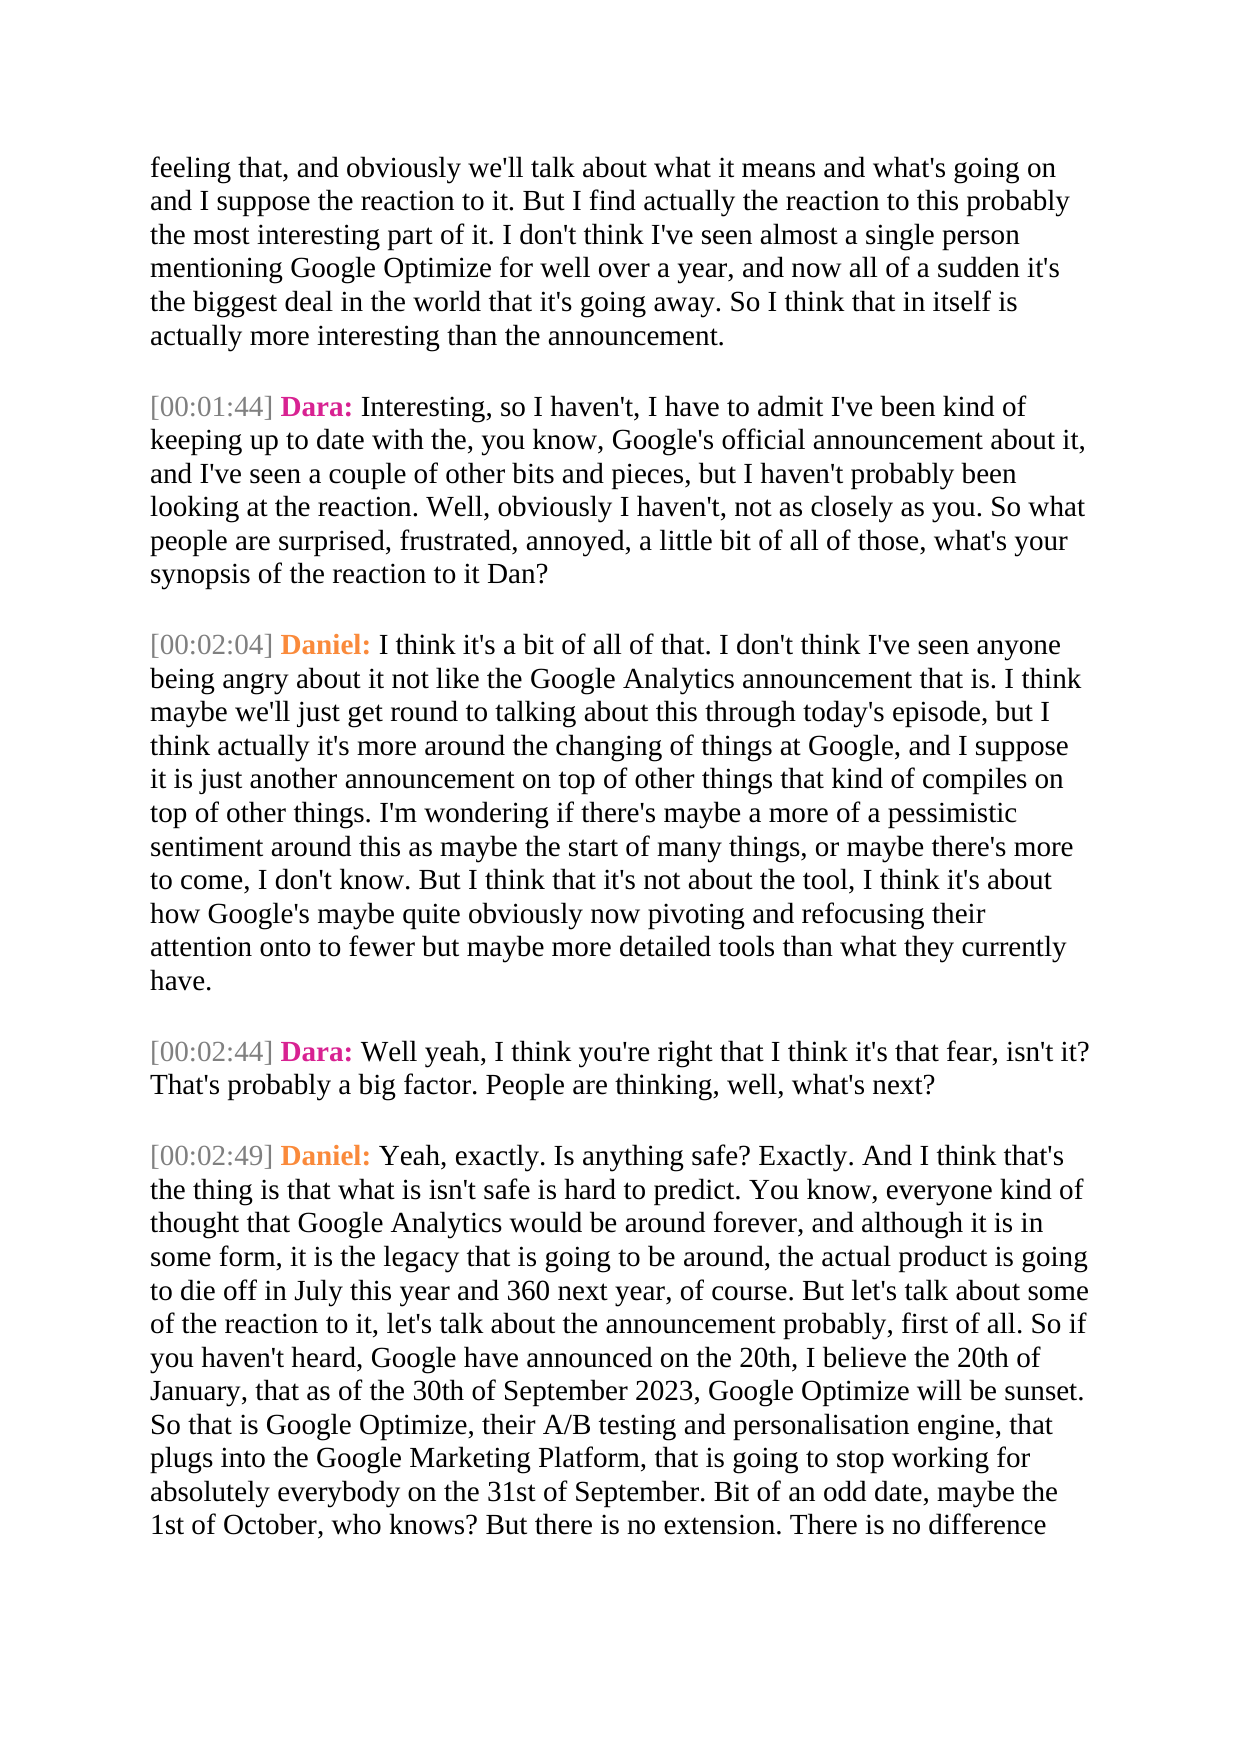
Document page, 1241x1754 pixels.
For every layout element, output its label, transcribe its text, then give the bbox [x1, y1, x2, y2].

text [150, 150, 1090, 351]
text [00:02:04] Daniel: I think it's a bit of all of that. I don't think I've seen anyone being angry about it not like the Google Analytics announcement that is. I think maybe we'll just get round to talking about this through today's episode, but I think actually it's more around the changing of things at Google, and I suppose it is just another announcement on top of other things that kind of compiles on top of other things. I'm wondering if there's maybe a more of a pessimistic sentiment around this as maybe the start of many things, or maybe there's more to come, I don't know. But I think that it's not about the tool, I think it's about how Google's maybe quite obviously now pivoting and refocusing their attention onto to fewer but maybe more detailed tools than what they currently have. [150, 627, 1090, 996]
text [150, 1138, 1090, 1541]
text [00:02:44] Dara: Well yeah, I think you're right that I think it's that fear, isn't it? That's probably a big factor. People are thinking, well, what's next? [150, 1034, 1090, 1101]
text [00:01:44] Dara: Interesting, so I haven't, I have to admit I've been kind of keeping up to date with the, you know, Google's official announcement about it, and I've seen a couple of other bits and pieces, but I haven't probably been looking at the reaction. Well, obviously I haven't, not as closely as you. So what people are surprised, frustrated, annoyed, a little bit of all of those, what's your synopsis of the reaction to it Dan? [150, 389, 1090, 590]
